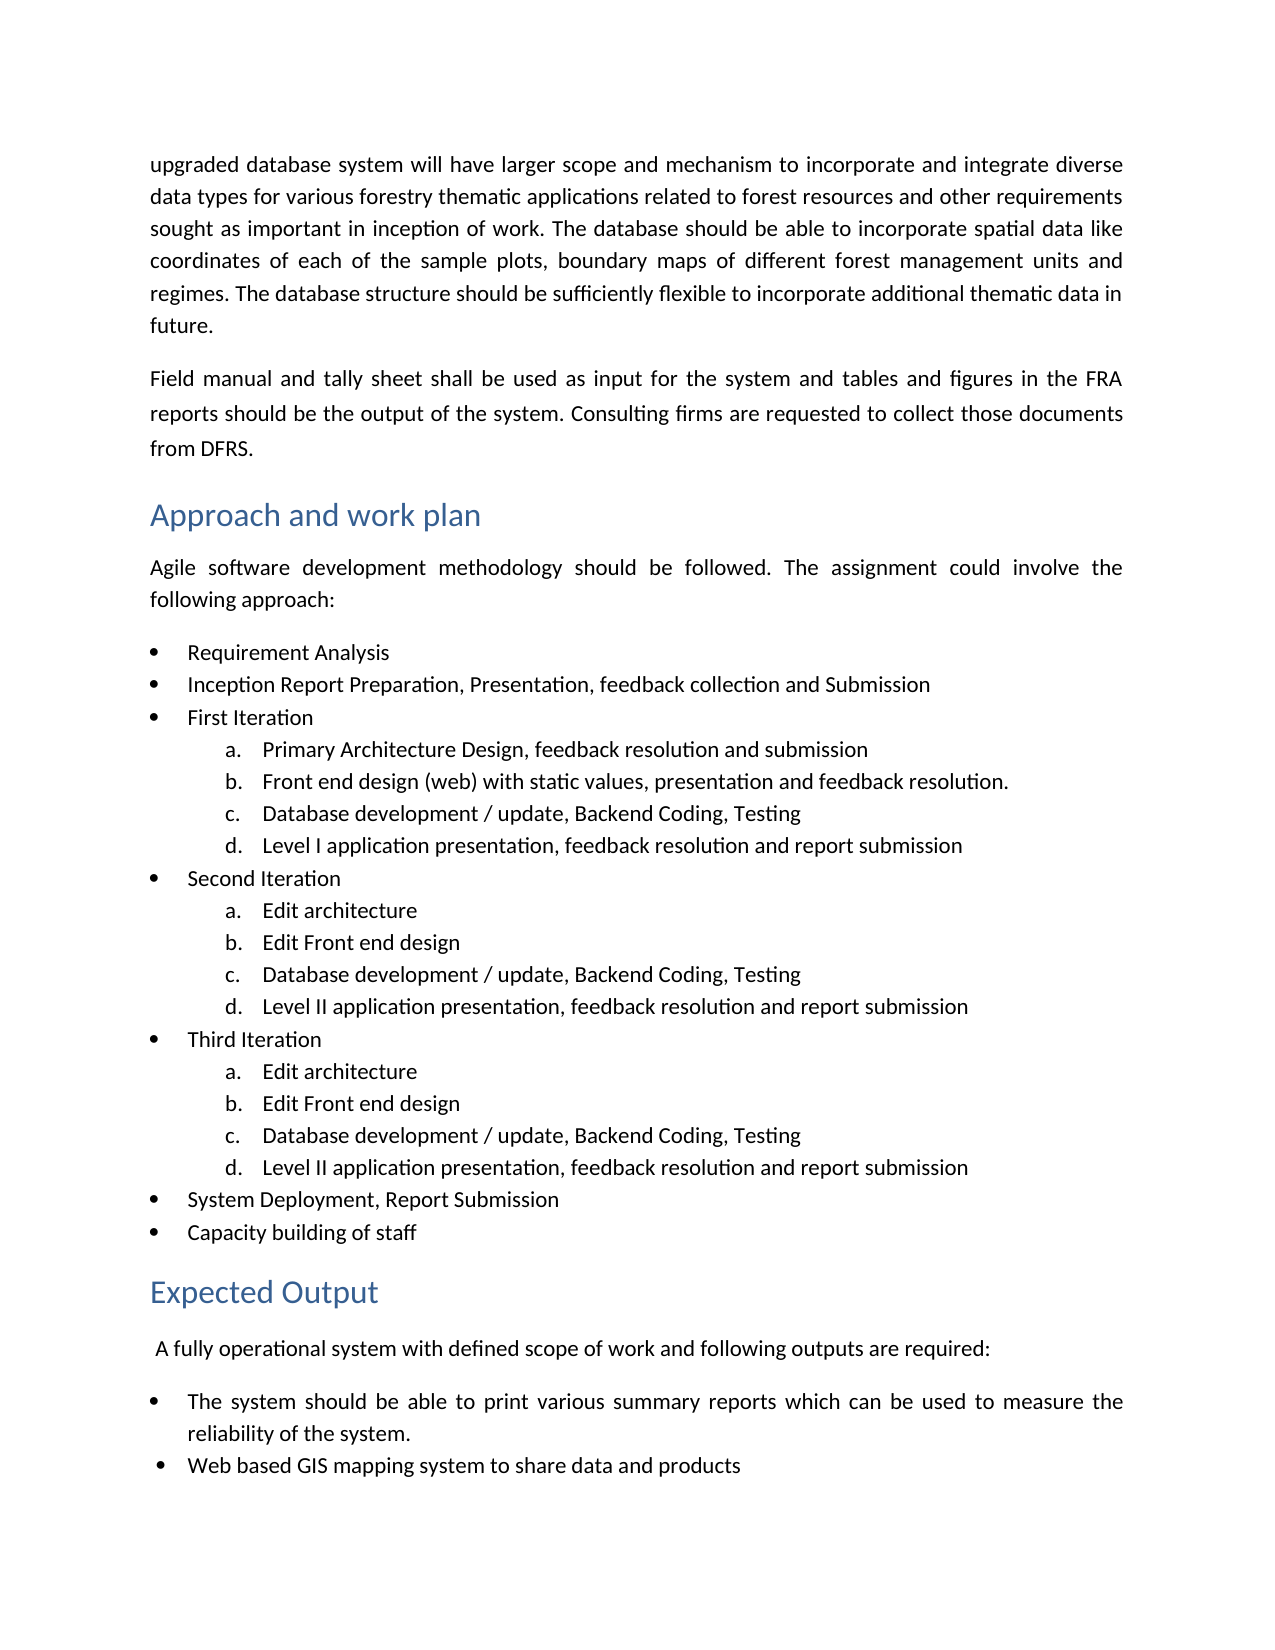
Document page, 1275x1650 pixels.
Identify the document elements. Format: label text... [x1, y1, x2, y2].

list Front end design (web) with static values, presentation and feedback resolution. [225, 767, 1125, 795]
list Level II application presentation, feedback resolution and report submission [225, 1153, 1125, 1181]
list Inception Report Preparation, Presentation, feedback collection and Submission [150, 671, 1125, 699]
list Database development / update, Backend Coding, Testing [225, 799, 1125, 827]
list First Iteration [150, 703, 1125, 731]
list Edit Front end design [225, 928, 1125, 956]
list Edit architecture [225, 1057, 1125, 1085]
list System Deployment, Report Submission [150, 1186, 1125, 1214]
list The system should be able to print various summary reports which can be used to measure the reliability of the system. [150, 1387, 1125, 1447]
list Database development / update, Backend Coding, Testing [225, 960, 1125, 988]
list Web based GIS mapping system to share data and products [157, 1452, 1125, 1479]
text A fully operational system with defined scope of work and following outputs are required: [150, 1334, 1125, 1362]
text Agile software development methodology should be followed. The assignment could involve the following approach: [150, 553, 1125, 613]
subtitle Approach and work plan [150, 494, 1125, 535]
list Level II application presentation, feedback resolution and report submission [225, 992, 1125, 1021]
list Requirement Analysis [150, 638, 1125, 666]
list Primary Architecture Design, feedback resolution and submission [225, 735, 1125, 763]
list Third Iteration [150, 1025, 1125, 1053]
list Level I application presentation, feedback resolution and report submission [225, 832, 1125, 859]
list Edit architecture [225, 896, 1125, 924]
list Database development / update, Backend Coding, Testing [225, 1121, 1125, 1149]
subtitle Field manual and tally sheet shall be used as input for the system and tables and figures in the FRA reports should be the output of the system. Consulting firms are requested to collect those documents from DFRS. [150, 364, 1125, 462]
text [150, 150, 1125, 339]
subtitle Expected Output [150, 1271, 1125, 1312]
list Capacity building of staff [150, 1218, 1125, 1246]
list Second Iteration [150, 864, 1125, 892]
list Edit Front end design [225, 1089, 1125, 1117]
